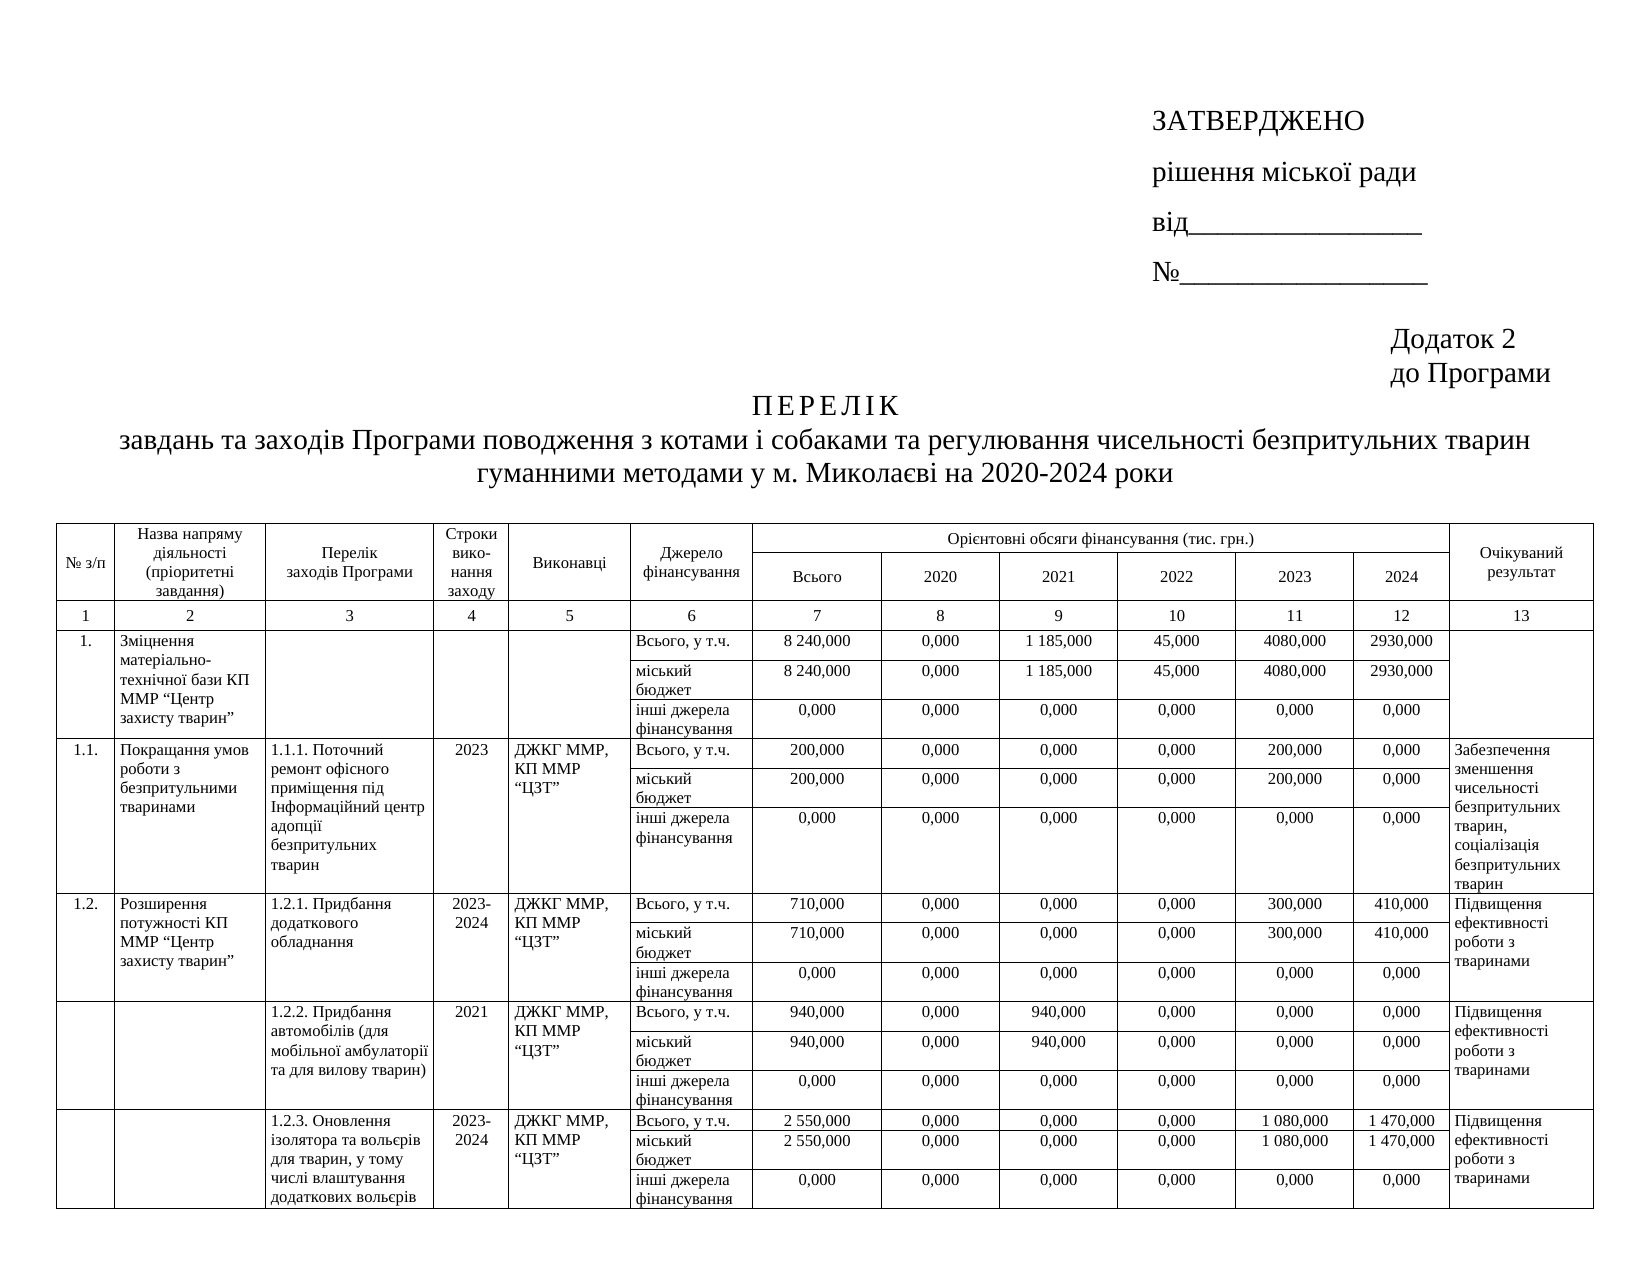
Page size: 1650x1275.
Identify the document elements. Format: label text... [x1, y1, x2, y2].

text №_________________ [59, 254, 1591, 288]
table_cell 0,000 [753, 808, 881, 893]
table_cell 0,000 [1236, 1071, 1353, 1109]
table_cell 0,000 [882, 1170, 999, 1208]
table_cell 710,000 [753, 923, 881, 962]
table_cell 940,000 [753, 1002, 881, 1031]
table_cell 10 [1118, 601, 1235, 630]
table_cell 2023-2024 [434, 894, 508, 1001]
table_cell 0,000 [882, 661, 999, 699]
table_cell 0,000 [1000, 1071, 1117, 1109]
table_cell 8 240,000 [753, 631, 881, 659]
text завдань та заходів Програми поводження з котами і собаками та регулювання чисельності безпритульних тварин гуманними методами у м. Миколаєві на 2020-2024 роки [59, 422, 1591, 489]
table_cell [509, 1110, 630, 1208]
table_cell 0,000 [882, 739, 999, 768]
table_cell 0,000 [1118, 700, 1235, 738]
table_cell 7 [753, 601, 881, 630]
table_cell 2930,000 [1354, 631, 1449, 659]
table_cell 1.1. [57, 739, 114, 893]
table_cell 0,000 [882, 700, 999, 738]
table_cell 0,000 [1236, 1002, 1353, 1031]
table_cell 0,000 [1354, 808, 1449, 893]
table_cell 2023 [1236, 553, 1353, 600]
table_cell 1. [57, 631, 114, 738]
text ПЕРЕЛІК [59, 388, 1591, 422]
table_cell 300,000 [1236, 894, 1353, 922]
table_cell 710,000 [753, 894, 881, 922]
table_cell 0,000 [1118, 1002, 1235, 1031]
table_cell 0,000 [1118, 963, 1235, 1001]
table_cell 0,000 [1000, 700, 1117, 738]
table_cell 0,000 [1000, 808, 1117, 893]
table_cell 0,000 [1118, 1110, 1235, 1129]
table_cell 0,000 [1236, 808, 1353, 893]
table_cell 1 [57, 601, 114, 630]
table_cell Всього, у т.ч. [631, 894, 752, 922]
table_cell 0,000 [1000, 1131, 1117, 1169]
table_cell Зміцнення матеріально-технічної бази КП ММР “Центр захисту тварин” [115, 631, 265, 738]
table_cell [1450, 631, 1593, 738]
table_cell 0,000 [882, 1032, 999, 1070]
table_cell 8 [882, 601, 999, 630]
table_cell Всього, у т.ч. [631, 739, 752, 768]
table_cell 0,000 [1118, 769, 1235, 807]
table_cell 0,000 [1118, 894, 1235, 922]
table_cell 2 550,000 [753, 1131, 881, 1169]
table_cell 0,000 [753, 963, 881, 1001]
table_cell 0,000 [1354, 700, 1449, 738]
table_cell 0,000 [882, 1131, 999, 1169]
table_cell 2020 [882, 553, 999, 600]
table_cell 0,000 [882, 923, 999, 962]
table_cell 1 080,000 [1236, 1131, 1353, 1169]
table_cell 1 080,000 [1236, 1110, 1353, 1129]
table_cell інші джерела фінансування [631, 1071, 752, 1109]
table_cell міський бюджет [631, 923, 752, 962]
table_cell 8 240,000 [753, 661, 881, 699]
table_cell міський бюджет [631, 1032, 752, 1070]
table_cell 2 [115, 601, 265, 630]
table_cell 940,000 [753, 1032, 881, 1070]
table_header Очікуваний результат [1450, 524, 1593, 600]
table_cell 940,000 [1000, 1002, 1117, 1031]
table_cell 0,000 [1118, 1071, 1235, 1109]
table_cell 200,000 [753, 769, 881, 807]
table_cell 0,000 [1000, 923, 1117, 962]
table_cell 0,000 [1236, 963, 1353, 1001]
table_cell 0,000 [1236, 1170, 1353, 1208]
table_cell 1 470,000 [1354, 1131, 1449, 1169]
table_cell 4080,000 [1236, 661, 1353, 699]
table_cell 0,000 [882, 808, 999, 893]
table_cell ДЖКГ ММР, КП ММР “ЦЗТ” [509, 739, 630, 893]
table_cell 2930,000 [1354, 661, 1449, 699]
table_cell 0,000 [1118, 739, 1235, 768]
text від________________ [59, 204, 1591, 238]
table_cell 0,000 [753, 1170, 881, 1208]
table_cell 0,000 [882, 894, 999, 922]
table_cell Всього, у т.ч. [631, 1110, 752, 1129]
table_cell 0,000 [1236, 1032, 1353, 1070]
table_cell 0,000 [1118, 1170, 1235, 1208]
table_cell Всього, у т.ч. [631, 1002, 752, 1031]
table_cell 200,000 [1236, 739, 1353, 768]
table_cell 0,000 [882, 631, 999, 659]
table_cell Забезпечення зменшення чисельності безпритульних тварин, соціалізація безпритульних тварин [1450, 739, 1593, 893]
table_cell 1.2.2. Придбання автомобілів (для мобільної амбулаторії та для вилову тварин) [266, 1002, 433, 1109]
table_cell 0,000 [1354, 963, 1449, 1001]
table_cell 410,000 [1354, 923, 1449, 962]
table_cell 0,000 [1236, 700, 1353, 738]
table_cell ДЖКГ ММР, КП ММР “ЦЗТ” [509, 894, 630, 1001]
table_header Назва напряму діяльності (пріоритетні завдання) [115, 524, 265, 600]
table_cell 9 [1000, 601, 1117, 630]
table_cell 1 185,000 [1000, 661, 1117, 699]
text Додаток 2 [59, 321, 1591, 355]
table_cell 0,000 [1000, 739, 1117, 768]
table_cell 3 [266, 601, 433, 630]
table_cell інші джерела фінансування [631, 808, 752, 893]
table_cell 0,000 [1000, 963, 1117, 1001]
table_cell інші джерела фінансування [631, 963, 752, 1001]
table_cell 0,000 [882, 1110, 999, 1129]
table_header Орієнтовні обсяги фінансування (тис. грн.) [753, 524, 1449, 552]
table_cell [57, 1002, 114, 1109]
table_cell 2021 [1000, 553, 1117, 600]
table_cell Підвищення ефективності роботи з тваринами [1450, 1110, 1593, 1208]
table_cell 200,000 [1236, 769, 1353, 807]
table_cell 0,000 [882, 963, 999, 1001]
table_header Строки вико-нання заходу [434, 524, 508, 600]
table_cell [57, 1110, 114, 1208]
text до Програми [59, 355, 1591, 388]
table_cell 2023 [434, 739, 508, 893]
table_cell 11 [1236, 601, 1353, 630]
table_cell 0,000 [1000, 769, 1117, 807]
table_cell 2023-2024 [434, 1110, 508, 1208]
table_cell 13 [1450, 601, 1593, 630]
table_cell 0,000 [1354, 739, 1449, 768]
table_cell 12 [1354, 601, 1449, 630]
table_header Джерело фінансування [631, 524, 752, 600]
table_cell [115, 1110, 265, 1208]
table_cell 2021 [434, 1002, 508, 1109]
table_cell міський бюджет [631, 661, 752, 699]
table_cell 0,000 [1118, 1032, 1235, 1070]
table_cell 0,000 [1118, 808, 1235, 893]
table_cell Підвищення ефективності роботи з тваринами [1450, 894, 1593, 1001]
table_cell 6 [631, 601, 752, 630]
table_cell інші джерела фінансування [631, 1170, 752, 1208]
table_cell 4080,000 [1236, 631, 1353, 659]
table_cell 0,000 [882, 769, 999, 807]
table_cell інші джерела фінансування [631, 700, 752, 738]
table_cell міський бюджет [631, 1131, 752, 1169]
table_cell 0,000 [1354, 1032, 1449, 1070]
table_cell 1.2.1. Придбання додаткового обладнання [266, 894, 433, 1001]
table_cell 0,000 [1118, 923, 1235, 962]
table_cell Всього, у т.ч. [631, 631, 752, 659]
table_cell 5 [509, 601, 630, 630]
table_cell Розширення потужності КП ММР “Центр захисту тварин” [115, 894, 265, 1001]
table_cell 1.2. [57, 894, 114, 1001]
table_cell [115, 1002, 265, 1109]
table_cell 1.2.3. Оновлення ізолятора та вольєрів для тварин, у тому числі влаштування додаткових вольєрів [266, 1110, 433, 1208]
table_cell 0,000 [753, 700, 881, 738]
table_cell 0,000 [1354, 769, 1449, 807]
table_cell 45,000 [1118, 631, 1235, 659]
table_cell 45,000 [1118, 661, 1235, 699]
table_cell 0,000 [1000, 1170, 1117, 1208]
table_cell 0,000 [882, 1071, 999, 1109]
table_cell Підвищення ефективності роботи з тваринами [1450, 1002, 1593, 1109]
table_cell 200,000 [753, 739, 881, 768]
table_cell 4 [434, 601, 508, 630]
table_cell 0,000 [882, 1002, 999, 1031]
table_cell 410,000 [1354, 894, 1449, 922]
table_cell 2022 [1118, 553, 1235, 600]
table_header Виконавці [509, 524, 630, 600]
table_cell 0,000 [753, 1071, 881, 1109]
table_cell 300,000 [1236, 923, 1353, 962]
table_header № з/п [57, 524, 114, 600]
table_cell 0,000 [1354, 1170, 1449, 1208]
table_header Перелік заходів Програми [266, 524, 433, 600]
text рішення міської ради [59, 154, 1591, 187]
table_cell 2024 [1354, 553, 1449, 600]
table_cell 2 550,000 [753, 1110, 881, 1129]
table_cell 1.1.1. Поточний ремонт офісного приміщення під Інформаційний центр адопції безпритульних тварин [266, 739, 433, 893]
table_cell [434, 631, 508, 738]
table_cell 940,000 [1000, 1032, 1117, 1070]
table_cell 1 185,000 [1000, 631, 1117, 659]
table_cell [266, 631, 433, 738]
table_cell міський бюджет [631, 769, 752, 807]
table_cell 0,000 [1000, 894, 1117, 922]
table_cell [509, 631, 630, 738]
table_cell 0,000 [1000, 1110, 1117, 1129]
text ЗАТВЕРДЖЕНО [59, 103, 1591, 137]
table_cell 1 470,000 [1354, 1110, 1449, 1129]
table_cell 0,000 [1354, 1071, 1449, 1109]
table_cell ДЖКГ ММР, КП ММР “ЦЗТ” [509, 1002, 630, 1109]
table_cell Покращання умов роботи з безпритульними тваринами [115, 739, 265, 893]
table_cell 0,000 [1118, 1131, 1235, 1169]
table_cell Всього [753, 553, 881, 600]
table_cell 0,000 [1354, 1002, 1449, 1031]
